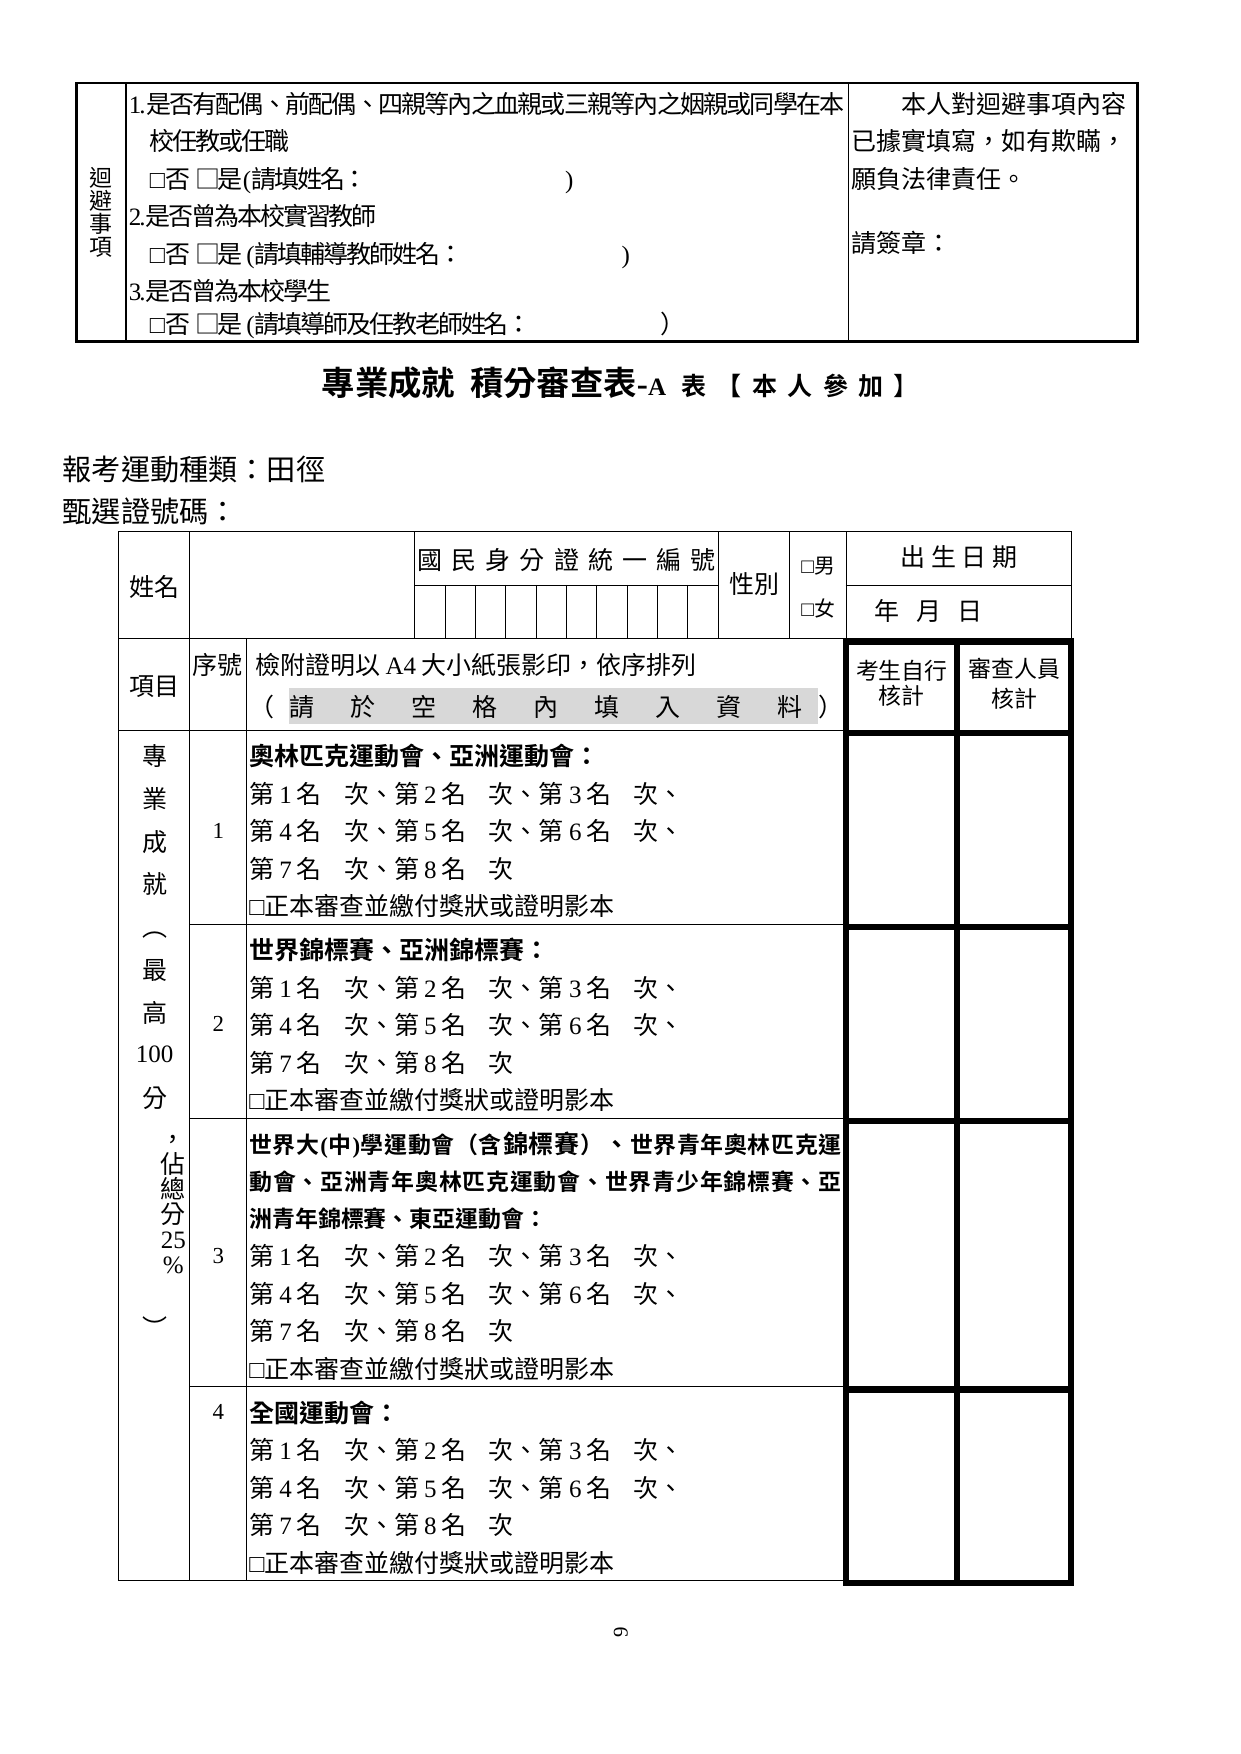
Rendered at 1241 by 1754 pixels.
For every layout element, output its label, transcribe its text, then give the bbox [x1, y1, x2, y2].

table_header □男 □女 [790, 532, 846, 638]
text 甄選證號碼： [19, 489, 1219, 531]
table_cell 檢附證明以A4大小紙張影印，依序排列 （請 於 空 格 內 填 入 資 料） [247, 639, 843, 730]
table_cell 全國運動會： 第1名 次、第2名 次、第3名 次、 第4名 次、第5名 次、第6名 次、 第7名 次、第8名 次 □正本審查並繳付獎狀或證明影本 [247, 1387, 843, 1580]
table_cell 2 [190, 925, 246, 1117]
table_header 姓名 [119, 532, 189, 638]
table_cell [597, 586, 627, 638]
table_cell 專 業 成 就 ︵ 最 高 100 分 ︶ [119, 731, 189, 1580]
table_cell 年 月 日 [847, 586, 1071, 638]
table_cell 序號 [190, 639, 246, 730]
table_cell [476, 586, 505, 638]
text 報考運動種類：田徑 [19, 447, 1165, 489]
table_header 國民身分證統一編號 [415, 532, 718, 585]
table_cell 世界錦標賽、亞洲錦標賽： 第1名 次、第2名 次、第3名 次、 第4名 次、第5名 次、第6名 次、 第7名 次、第8名 次 □正本審查並繳付獎狀或證明影本 [247, 925, 843, 1117]
table_header 性別 [719, 532, 789, 638]
table_cell 迴避事項 [78, 84, 125, 340]
table_cell [849, 1393, 954, 1580]
table_header 出 生 日 期 [847, 532, 1071, 585]
text 專業成就 積分審查表-A表【本人參加】 [75, 343, 1165, 418]
table_cell 世界大(中)學運動會（含錦標賽）、世界青年奧林匹克運動會、亞洲青年奧林匹克運動會、世界青少年錦標賽、亞洲青年錦標賽、東亞運動會： 第1名 次、第2名 次、第3名 次、 第4名 次、第5名 次、第6名 次、 第7名 次、第8名 次 □正本審查並繳付獎狀或證明影本 [247, 1119, 843, 1386]
table_cell [849, 1124, 954, 1386]
table_cell 1 [190, 731, 246, 924]
table_cell 項目 [119, 639, 189, 730]
table_cell 奧林匹克運動會、亞洲運動會： 第1名 次、第2名 次、第3名 次、 第4名 次、第5名 次、第6名 次、 第7名 次、第8名 次 □正本審查並繳付獎狀或證明影本 [247, 731, 843, 924]
table_cell 審查人員 核計 [960, 645, 1068, 730]
table_cell [567, 586, 596, 638]
table_cell 考生自行核計 [849, 645, 954, 730]
table_cell 本人對迴避事項內容已據實填寫，如有欺瞞，願負法律責任。 請簽章： [849, 84, 1136, 340]
table_cell [506, 586, 536, 638]
table_header [190, 532, 414, 638]
table_cell [960, 736, 1068, 924]
table_cell [849, 736, 954, 924]
table_cell [960, 930, 1068, 1117]
table_cell [658, 586, 687, 638]
table_cell 3 [190, 1119, 246, 1386]
table_cell [537, 586, 566, 638]
table_cell [960, 1393, 1068, 1580]
table_cell [628, 586, 657, 638]
table_cell 1.是否有配偶、前配偶、四親等內之血親或三親等內之姻親或同學在本校任教或任職 □否 □是(請填姓名： ) 2.是否曾為本校實習教師 □否 □是 (請填輔導教師姓名： ) 3.是否曾為本校學生 □否 □是 (請填導師及任教老師姓名： ） [127, 84, 848, 340]
table_cell [688, 586, 718, 638]
table_cell [415, 586, 445, 638]
table_cell 4 [190, 1387, 246, 1580]
table_cell [446, 586, 475, 638]
table_cell [960, 1124, 1068, 1386]
table_cell [849, 930, 954, 1117]
